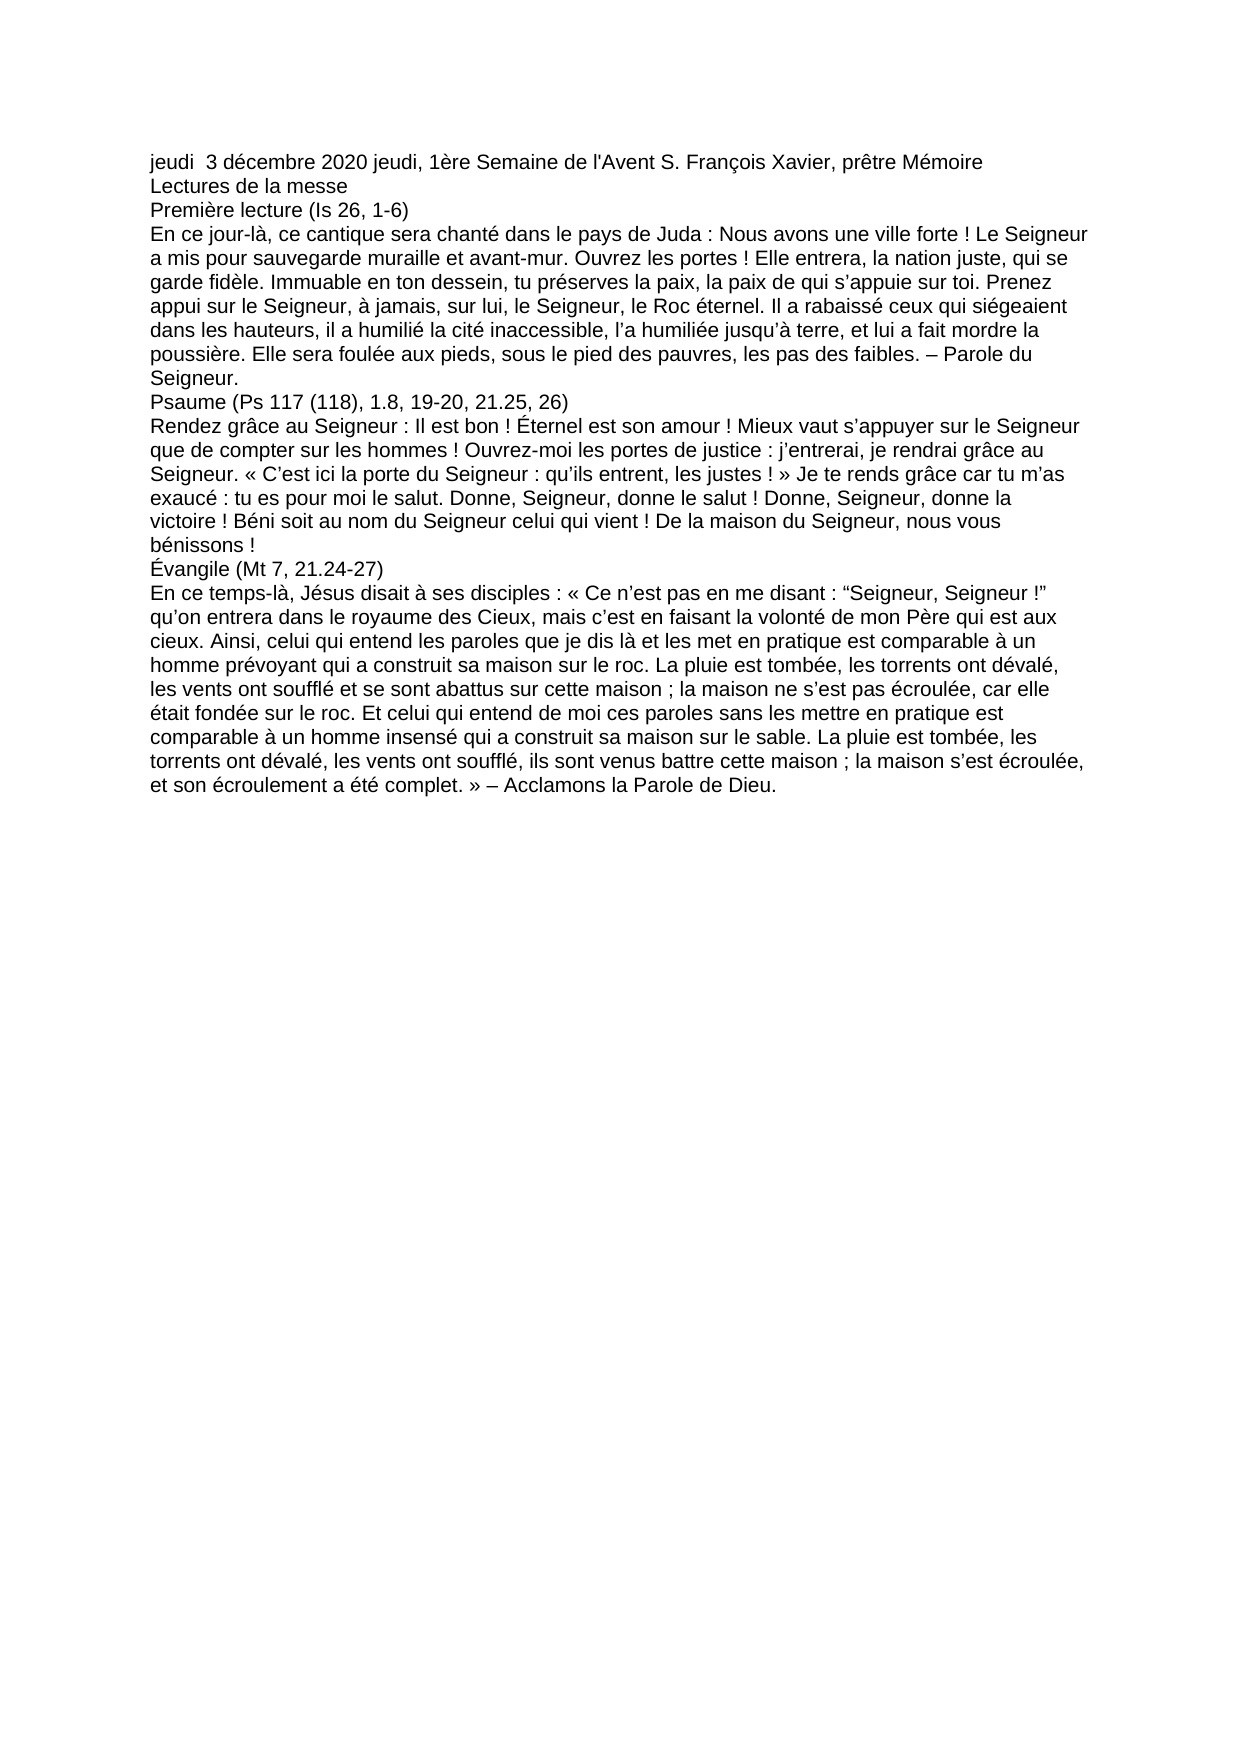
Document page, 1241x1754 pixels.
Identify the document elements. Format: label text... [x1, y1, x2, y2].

text Rendez grâce au Seigneur : Il est bon ! Éternel est son amour ! Mieux vaut s’appuyer sur le Seigneur que de compter sur les hommes ! Ouvrez-moi les portes de justice : j’entrerai, je rendrai grâce au Seigneur. « C’est ici la porte du Seigneur : qu’ils entrent, les justes ! » Je te rends grâce car tu m’as exaucé : tu es pour moi le salut. Donne, Seigneur, donne le salut ! Donne, Seigneur, donne la victoire ! Béni soit au nom du Seigneur celui qui vient ! De la maison du Seigneur, nous vous bénissons ! [150, 413, 1090, 557]
text En ce temps-là, Jésus disait à ses disciples : « Ce n’est pas en me disant : “Seigneur, Seigneur !” qu’on entrera dans le royaume des Cieux, mais c’est en faisant la volonté de mon Père qui est aux cieux. Ainsi, celui qui entend les paroles que je dis là et les met en pratique est comparable à un homme prévoyant qui a construit sa maison sur le roc. La pluie est tombée, les torrents ont dévalé, les vents ont soufflé et se sont abattus sur cette maison ; la maison ne s’est pas écroulée, car elle était fondée sur le roc. Et celui qui entend de moi ces paroles sans les mettre en pratique est comparable à un homme insensé qui a construit sa maison sur le sable. La pluie est tombée, les torrents ont dévalé, les vents ont soufflé, ils sont venus battre cette maison ; la maison s’est écroulée, et son écroulement a été complet. » – Acclamons la Parole de Dieu. [150, 581, 1090, 797]
text En ce jour-là, ce cantique sera chanté dans le pays de Juda : Nous avons une ville forte ! Le Seigneur a mis pour sauvegarde muraille et avant-mur. Ouvrez les portes ! Elle entrera, la nation juste, qui se garde fidèle. Immuable en ton dessein, tu préserves la paix, la paix de qui s’appuie sur toi. Prenez appui sur le Seigneur, à jamais, sur lui, le Seigneur, le Roc éternel. Il a rabaissé ceux qui siégeaient dans les hauteurs, il a humilié la cité inaccessible, l’a humiliée jusqu’à terre, et lui a fait mordre la poussière. Elle sera foulée aux pieds, sous le pied des pauvres, les pas des faibles. – Parole du Seigneur. [150, 222, 1090, 389]
